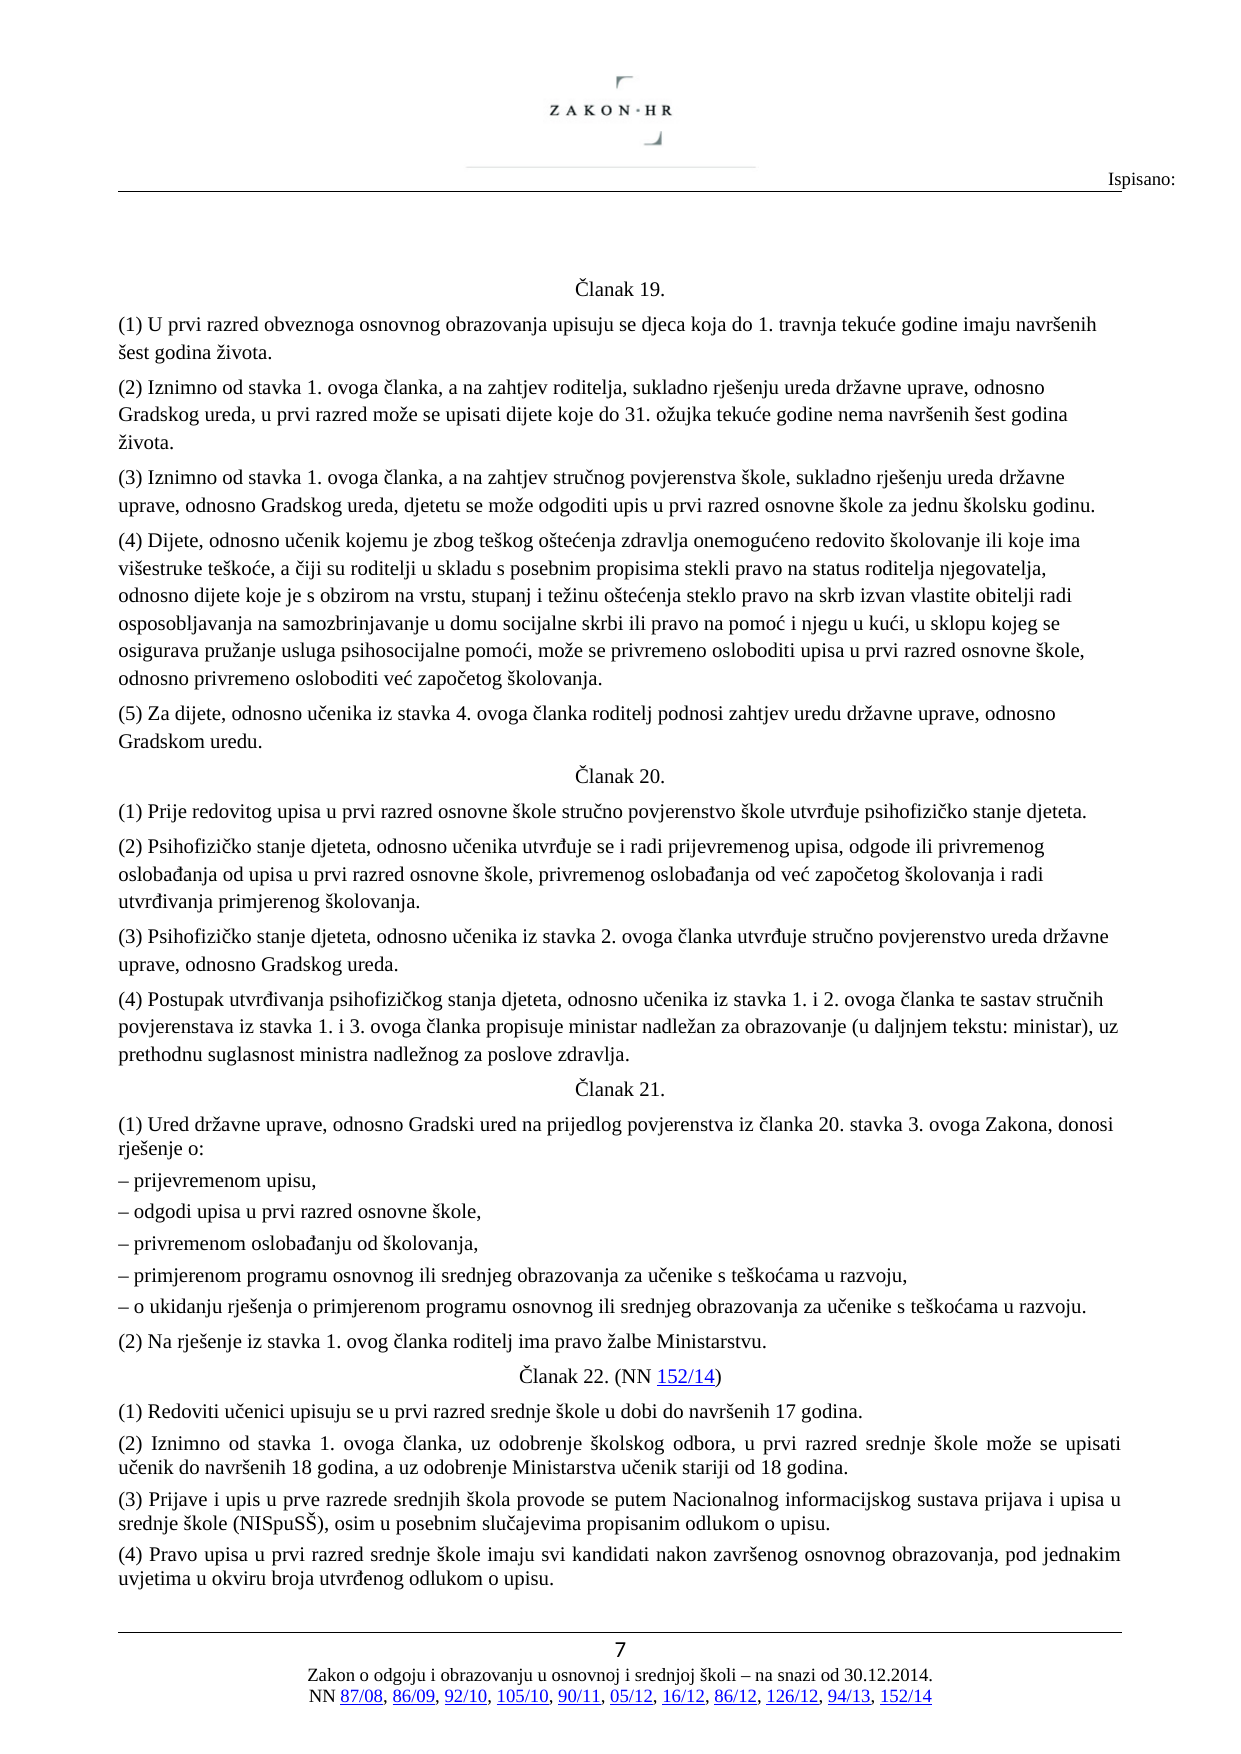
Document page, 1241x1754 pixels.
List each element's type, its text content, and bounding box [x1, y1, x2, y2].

text Članak 21. [118, 1077, 1122, 1101]
text – o ukidanju rješenja o primjerenom programu osnovnog ili srednjeg obrazovanja za učenike s teškoćama u razvoju. [118, 1294, 1122, 1318]
text (2) Iznimno od stavka 1. ovoga članka, uz odobrenje školskog odbora, u prvi razred srednje škole može se upisati učenik do navršenih 18 godina, a uz odobrenje Ministarstva učenik stariji od 18 godina. [118, 1431, 1122, 1479]
text (3) Psihofizičko stanje djeteta, odnosno učenika iz stavka 2. ovoga članka utvrđuje stručno povjerenstvo ureda državne uprave, odnosno Gradskog ureda. [118, 924, 1122, 976]
text (1) Prije redovitog upisa u prvi razred osnovne škole stručno povjerenstvo škole utvrđuje psihofizičko stanje djeteta. [118, 799, 1122, 823]
text (4) Postupak utvrđivanja psihofizičkog stanja djeteta, odnosno učenika iz stavka 1. i 2. ovoga članka te sastav stručnih povjerenstava iz stavka 1. i 3. ovoga članka propisuje ministar nadležan za obrazovanje (u daljnjem tekstu: ministar), uz prethodnu suglasnost ministra nadležnog za poslove zdravlja. [118, 987, 1122, 1066]
text (1) U prvi razred obveznoga osnovnog obrazovanja upisuju se djeca koja do 1. travnja tekuće godine imaju navršenih šest godina života. [118, 312, 1122, 364]
text – privremenom oslobađanju od školovanja, [118, 1231, 1122, 1255]
text (1) Redoviti učenici upisuju se u prvi razred srednje škole u dobi do navršenih 17 godina. [118, 1399, 1122, 1423]
text Članak 22. (NN 152/14) [118, 1364, 1122, 1388]
text (2) Psihofizičko stanje djeteta, odnosno učenika utvrđuje se i radi prijevremenog upisa, odgode ili privremenog oslobađanja od upisa u prvi razred osnovne škole, privremenog oslobađanja od već započetog školovanja i radi utvrđivanja primjerenog školovanja. [118, 834, 1122, 913]
text – prijevremenom upisu, [118, 1168, 1122, 1192]
text Članak 20. [118, 764, 1122, 788]
text (2) Na rješenje iz stavka 1. ovog članka roditelj ima pravo žalbe Ministarstvu. [118, 1329, 1122, 1353]
text – primjerenom programu osnovnog ili srednjeg obrazovanja za učenike s teškoćama u razvoju, [118, 1263, 1122, 1287]
text (2) Iznimno od stavka 1. ovoga članka, a na zahtjev roditelja, sukladno rješenju ureda državne uprave, odnosno Gradskog ureda, u prvi razred može se upisati dijete koje do 31. ožujka tekuće godine nema navršenih šest godina života. [118, 375, 1122, 454]
text (5) Za dijete, odnosno učenika iz stavka 4. ovoga članka roditelj podnosi zahtjev uredu državne uprave, odnosno Gradskom uredu. [118, 701, 1122, 753]
text (3) Iznimno od stavka 1. ovoga članka, a na zahtjev stručnog povjerenstva škole, sukladno rješenju ureda državne uprave, odnosno Gradskog ureda, djetetu se može odgoditi upis u prvi razred osnovne škole za jednu školsku godinu. [118, 465, 1122, 517]
text Članak 19. [118, 277, 1122, 301]
text (1) Ured državne uprave, odnosno Gradski ured na prijedlog povjerenstva iz članka 20. stavka 3. ovoga Zakona, donosi rješenje o: [118, 1112, 1122, 1160]
text (4) Dijete, odnosno učenik kojemu je zbog teškog oštećenja zdravlja onemogućeno redovito školovanje ili koje ima višestruke teškoće, a čiji su roditelji u skladu s posebnim propisima stekli pravo na status roditelja njegovatelja, odnosno dijete koje je s obzirom na vrstu, stupanj i težinu oštećenja steklo pravo na skrb izvan vlastite obitelji radi osposobljavanja na samozbrinjavanje u domu socijalne skrbi ili pravo na pomoć i njegu u kući, u sklopu kojeg se osigurava pružanje usluga psihosocijalne pomoći, može se privremeno osloboditi upisa u prvi razred osnovne škole, odnosno privremeno osloboditi već započetog školovanja. [118, 528, 1122, 690]
text (4) Pravo upisa u prvi razred srednje škole imaju svi kandidati nakon završenog osnovnog obrazovanja, pod jednakim uvjetima u okviru broja utvrđenog odlukom o upisu. [118, 1542, 1122, 1590]
text – odgodi upisa u prvi razred osnovne škole, [118, 1199, 1122, 1223]
text (3) Prijave i upis u prve razrede srednjih škola provode se putem Nacionalnog informacijskog sustava prijava i upisa u srednje škole (NISpuSŠ), osim u posebnim slučajevima propisanim odlukom o upisu. [118, 1487, 1122, 1535]
picture [463, 59, 759, 186]
